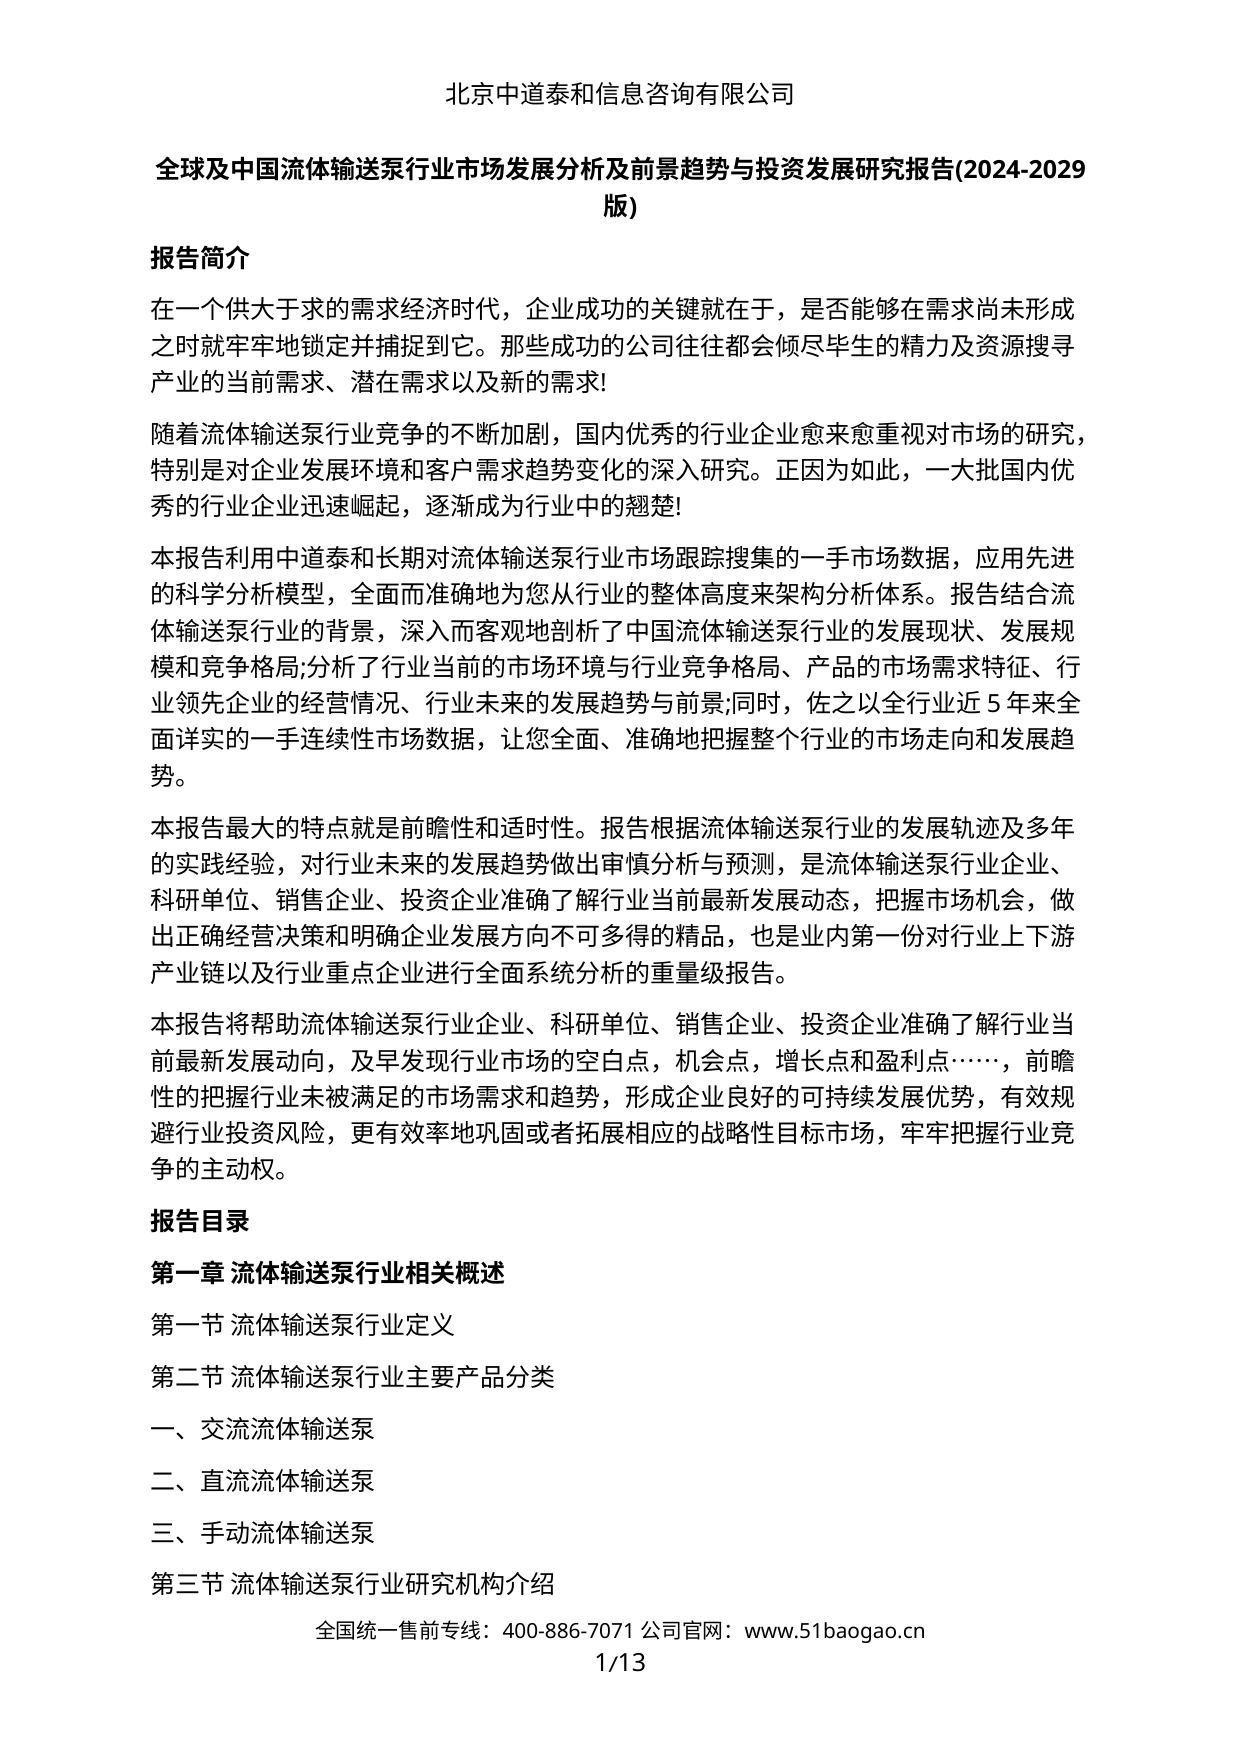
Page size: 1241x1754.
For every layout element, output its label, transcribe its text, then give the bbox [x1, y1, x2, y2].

text 全球及中国流体输送泵行业市场发展分析及前景趋势与投资发展研究报告(2024-2029版) [150, 150, 1090, 222]
text 在一个供大于求的需求经济时代，企业成功的关键就在于，是否能够在需求尚未形成之时就牢牢地锁定并捕捉到它。那些成功的公司往往都会倾尽毕生的精力及资源搜寻产业的当前需求、潜在需求以及新的需求! [150, 290, 1090, 399]
text 第二节 流体输送泵行业主要产品分类 [150, 1357, 1090, 1394]
text 本报告利用中道泰和长期对流体输送泵行业市场跟踪搜集的一手市场数据，应用先进的科学分析模型，全面而准确地为您从行业的整体高度来架构分析体系。报告结合流体输送泵行业的背景，深入而客观地剖析了中国流体输送泵行业的发展现状、发展规模和竞争格局;分析了行业当前的市场环境与行业竞争格局、产品的市场需求特征、行业领先企业的经营情况、行业未来的发展趋势与前景;同时，佐之以全行业近5年来全面详实的一手连续性市场数据，让您全面、准确地把握整个行业的市场走向和发展趋势。 [150, 539, 1090, 792]
text 二、直流流体输送泵 [150, 1461, 1090, 1497]
text 第一章 流体输送泵行业相关概述 [150, 1254, 1090, 1290]
text 报告目录 [150, 1202, 1090, 1238]
text 第三节 流体输送泵行业研究机构介绍 [150, 1565, 1090, 1601]
text 报告简介 [150, 238, 1090, 274]
text 第一节 流体输送泵行业定义 [150, 1306, 1090, 1342]
text 随着流体输送泵行业竞争的不断加剧，国内优秀的行业企业愈来愈重视对市场的研究，特别是对企业发展环境和客户需求趋势变化的深入研究。正因为如此，一大批国内优秀的行业企业迅速崛起，逐渐成为行业中的翘楚! [150, 414, 1090, 523]
text 三、手动流体输送泵 [150, 1513, 1090, 1549]
text 本报告将帮助流体输送泵行业企业、科研单位、销售企业、投资企业准确了解行业当前最新发展动向，及早发现行业市场的空白点，机会点，增长点和盈利点……，前瞻性的把握行业未被满足的市场需求和趋势，形成企业良好的可持续发展优势，有效规避行业投资风险，更有效率地巩固或者拓展相应的战略性目标市场，牢牢把握行业竞争的主动权。 [150, 1005, 1090, 1186]
text 一、交流流体输送泵 [150, 1409, 1090, 1446]
text 本报告最大的特点就是前瞻性和适时性。报告根据流体输送泵行业的发展轨迹及多年的实践经验，对行业未来的发展趋势做出审慎分析与预测，是流体输送泵行业企业、科研单位、销售企业、投资企业准确了解行业当前最新发展动态，把握市场机会，做出正确经营决策和明确企业发展方向不可多得的精品，也是业内第一份对行业上下游产业链以及行业重点企业进行全面系统分析的重量级报告。 [150, 808, 1090, 989]
